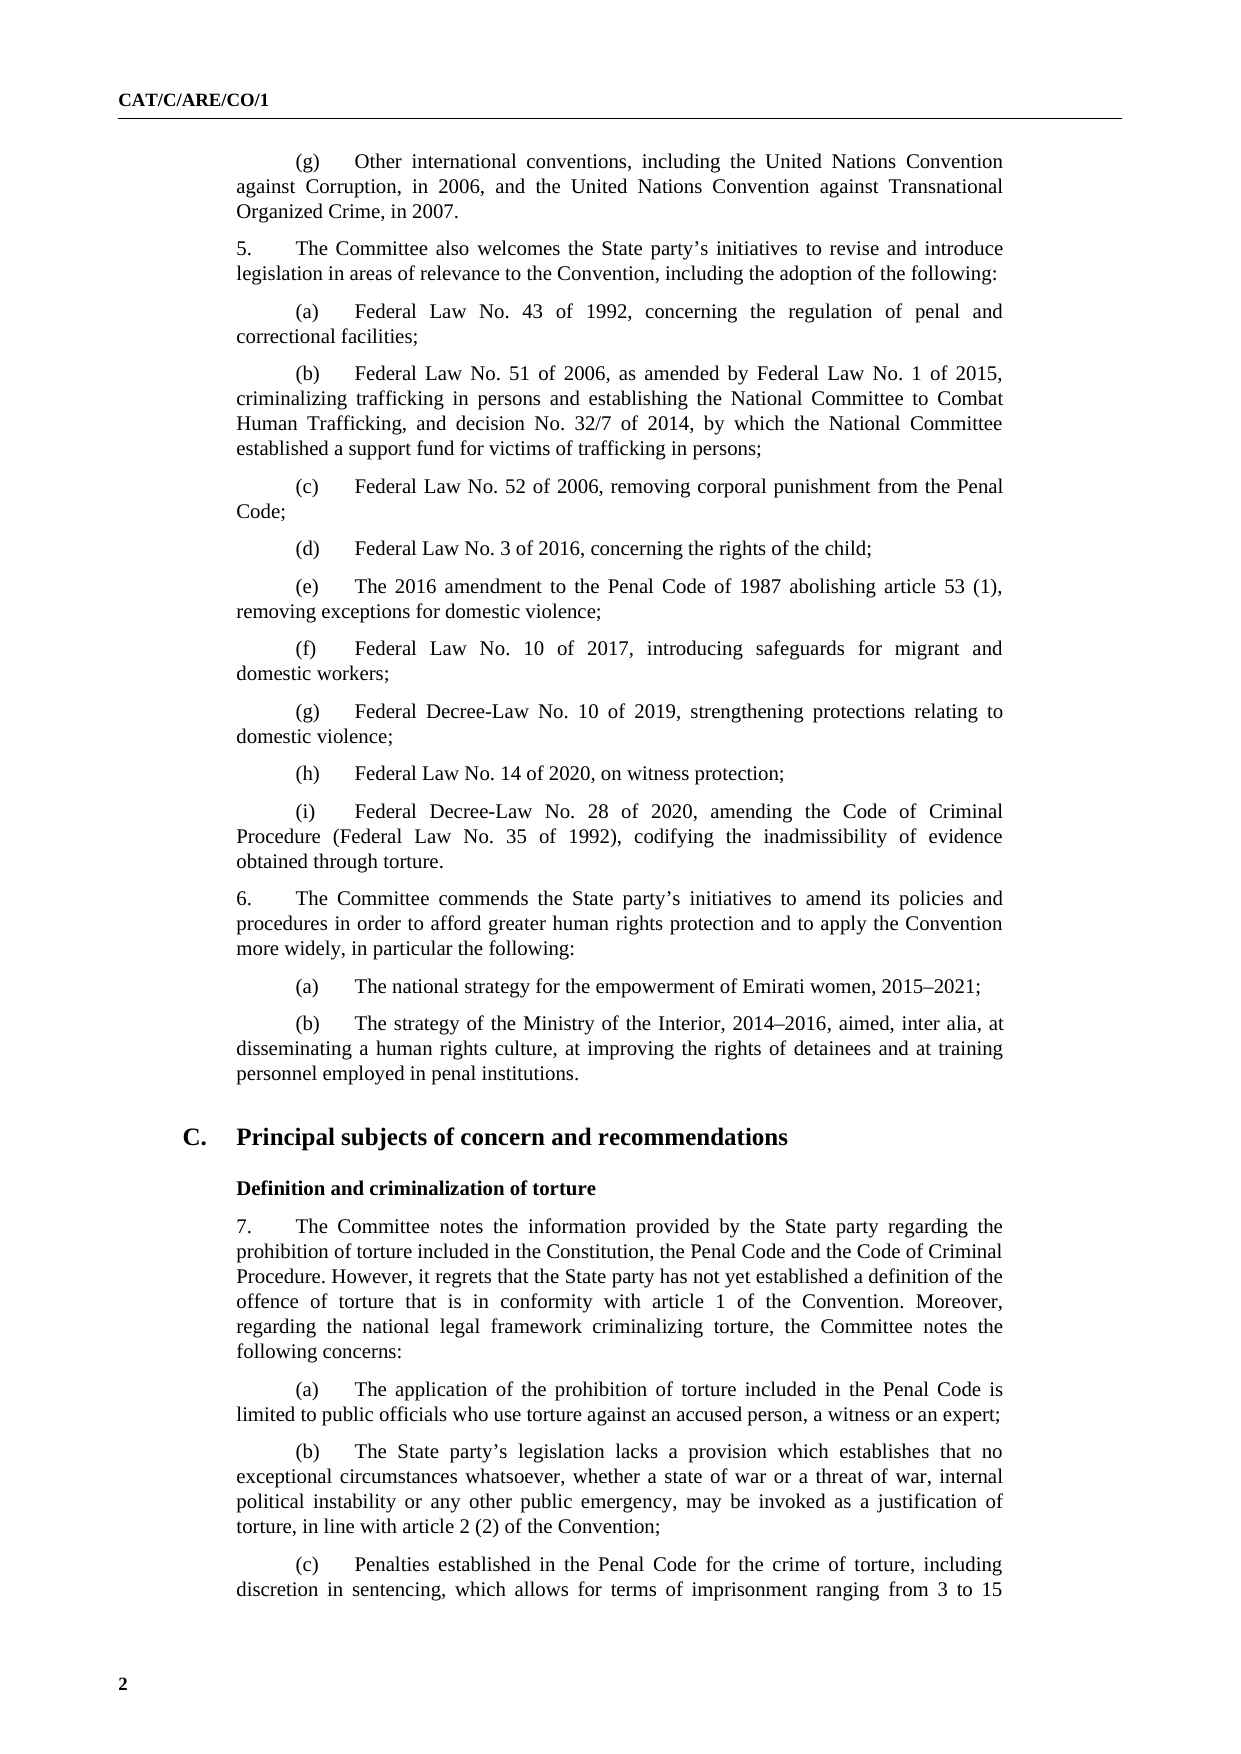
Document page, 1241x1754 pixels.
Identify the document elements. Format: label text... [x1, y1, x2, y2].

text (f) Federal Law No. 10 of 2017, introducing safeguards for migrant and domestic workers; [236, 635, 1004, 685]
text (g) Federal Decree-Law No. 10 of 2019, strengthening protections relating to domestic violence; [236, 698, 1004, 748]
text (g) Other international conventions, including the United Nations Convention against Corruption, in 2006, and the United Nations Convention against Transnational Organized Crime, in 2007. [236, 148, 1004, 223]
text Definition and criminalization of torture [118, 1176, 1004, 1201]
text (i) Federal Decree-Law No. 28 of 2020, amending the Code of Criminal Procedure (Federal Law No. 35 of 1992), codifying the inadmissibility of evidence obtained through torture. [236, 798, 1004, 873]
text (h) Federal Law No. 14 of 2020, on witness protection; [236, 760, 1004, 785]
text (a) The national strategy for the empowerment of Emirati women, 2015–2021; [236, 973, 1004, 998]
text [236, 1551, 1004, 1601]
text (d) Federal Law No. 3 of 2016, concerning the rights of the child; [236, 535, 1004, 560]
text C. Principal subjects of concern and recommendations [118, 1123, 1004, 1151]
text (a) Federal Law No. 43 of 1992, concerning the regulation of penal and correctional facilities; [236, 298, 1004, 348]
text (b) Federal Law No. 51 of 2006, as amended by Federal Law No. 1 of 2015, criminalizing trafficking in persons and establishing the National Committee to Combat Human Trafficking, and decision No. 32/7 of 2014, by which the National Committee established a support fund for victims of trafficking in persons; [236, 360, 1004, 460]
text (a) The application of the prohibition of torture included in the Penal Code is limited to public officials who use torture against an accused person, a witness or an expert; [236, 1376, 1004, 1426]
text (c) Federal Law No. 52 of 2006, removing corporal punishment from the Penal Code; [236, 473, 1004, 523]
text (e) The 2016 amendment to the Penal Code of 1987 abolishing article 53 (1), removing exceptions for domestic violence; [236, 573, 1004, 623]
text 5. The Committee also welcomes the State party’s initiatives to revise and introduce legislation in areas of relevance to the Convention, including the adoption of the following: [236, 235, 1004, 285]
text 7. The Committee notes the information provided by the State party regarding the prohibition of torture included in the Constitution, the Penal Code and the Code of Criminal Procedure. However, it regrets that the State party has not yet established a definition of the offence of torture that is in conformity with article 1 of the Convention. Moreover, regarding the national legal framework criminalizing torture, the Committee notes the following concerns: [236, 1213, 1004, 1363]
text (b) The strategy of the Ministry of the Interior, 2014–2016, aimed, inter alia, at disseminating a human rights culture, at improving the rights of detainees and at training personnel employed in penal institutions. [236, 1010, 1004, 1085]
text 6. The Committee commends the State party’s initiatives to amend its policies and procedures in order to afford greater human rights protection and to apply the Convention more widely, in particular the following: [236, 885, 1004, 960]
text (b) The State party’s legislation lacks a provision which establishes that no exceptional circumstances whatsoever, whether a state of war or a threat of war, internal political instability or any other public emergency, may be invoked as a justification of torture, in line with article 2 (2) of the Convention; [236, 1438, 1004, 1538]
